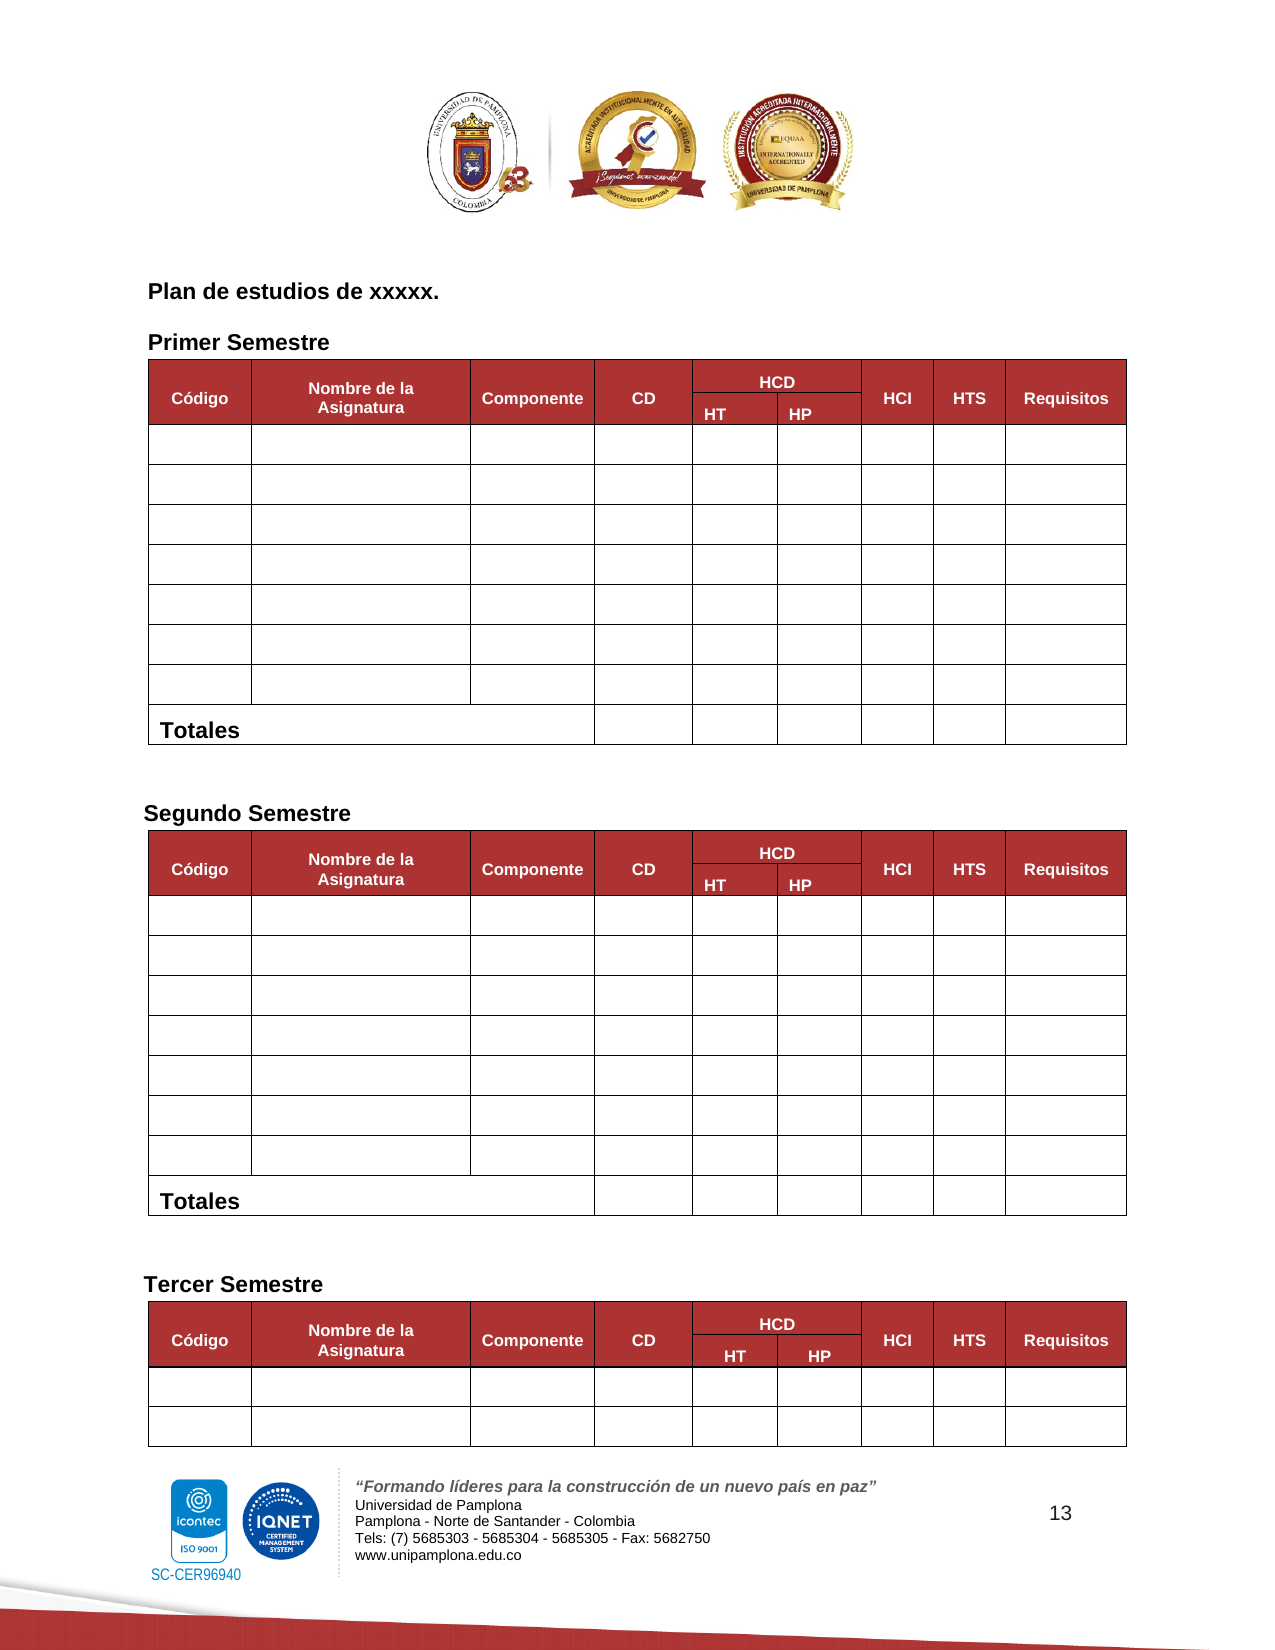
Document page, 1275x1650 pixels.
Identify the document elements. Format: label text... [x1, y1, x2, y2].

table_cell [862, 1407, 933, 1446]
table_header HCI [862, 831, 933, 895]
table_cell [1006, 1407, 1126, 1446]
table_cell [252, 425, 470, 464]
table_cell [471, 1407, 594, 1446]
table_cell [778, 505, 861, 544]
table_cell [862, 896, 933, 935]
table_cell [471, 976, 594, 1015]
table_cell [862, 705, 933, 743]
table_cell [778, 585, 861, 624]
table_cell [252, 1016, 470, 1055]
table_cell [778, 705, 861, 743]
table_cell [693, 1136, 777, 1174]
table_cell [778, 465, 861, 504]
table_cell [693, 505, 777, 544]
table_cell [471, 1056, 594, 1095]
table_cell [149, 1407, 251, 1446]
table_cell [778, 665, 861, 703]
table_cell [471, 1368, 594, 1406]
text Tercer Semestre [118, 1271, 1127, 1297]
table_cell [934, 625, 1005, 664]
text Segundo Semestre [118, 800, 1127, 826]
table_cell [471, 625, 594, 664]
table_header Requisitos [1006, 360, 1126, 424]
table_header HTS [934, 360, 1005, 424]
table_cell [471, 1136, 594, 1174]
table_cell [149, 1136, 251, 1174]
table_cell [1006, 1368, 1126, 1406]
table_cell [252, 1368, 470, 1406]
table_cell [1006, 425, 1126, 464]
table_header HCD [693, 1302, 861, 1334]
table_cell [149, 976, 251, 1015]
table_header Código [149, 360, 251, 424]
table_cell [693, 1056, 777, 1095]
table_header Código [149, 1302, 251, 1366]
table_cell [862, 1368, 933, 1406]
table_cell [149, 625, 251, 664]
table_cell [1006, 665, 1126, 703]
table_cell [1006, 896, 1126, 935]
table_cell [862, 1136, 933, 1174]
table_cell [149, 545, 251, 584]
table_cell HP [778, 393, 861, 424]
table_cell [471, 425, 594, 464]
table_cell [471, 1016, 594, 1055]
table_cell [595, 1368, 692, 1406]
table_cell [862, 465, 933, 504]
table_cell [252, 545, 470, 584]
table_cell [595, 1096, 692, 1135]
table_cell [862, 665, 933, 703]
table_cell HP [778, 1335, 861, 1366]
table_cell [693, 1407, 777, 1446]
table_cell [149, 1096, 251, 1135]
table_cell [862, 1096, 933, 1135]
table_cell [149, 585, 251, 624]
table_header HCI [862, 360, 933, 424]
table_cell [778, 425, 861, 464]
table_cell [595, 1136, 692, 1174]
table_header Nombre de la Asignatura [252, 831, 470, 895]
table_cell [1006, 976, 1126, 1015]
table_header HTS [934, 831, 1005, 895]
table_cell [934, 705, 1005, 743]
table_cell [934, 976, 1005, 1015]
table_cell [778, 545, 861, 584]
table_cell HT [693, 864, 777, 895]
table_cell [934, 1016, 1005, 1055]
picture [0, 1476, 1275, 1650]
table_cell [934, 545, 1005, 584]
table_cell [934, 896, 1005, 935]
table_cell [1006, 1176, 1126, 1214]
table_cell [252, 585, 470, 624]
table_cell [595, 425, 692, 464]
table_cell [934, 585, 1005, 624]
table_cell [471, 505, 594, 544]
table_cell HP [778, 864, 861, 895]
table_cell [1006, 936, 1126, 975]
table_cell [1006, 1016, 1126, 1055]
table_cell [595, 585, 692, 624]
table_cell [693, 976, 777, 1015]
table_cell [934, 936, 1005, 975]
table_cell [862, 1176, 933, 1214]
table_cell [778, 936, 861, 975]
table_cell [778, 896, 861, 935]
table_cell [595, 625, 692, 664]
table_header Componente [471, 1302, 594, 1366]
table_cell [693, 665, 777, 703]
text Primer Semestre [118, 329, 1127, 355]
table_cell [252, 976, 470, 1015]
table_cell [862, 545, 933, 584]
table_cell [778, 1016, 861, 1055]
table_cell [862, 976, 933, 1015]
table_cell [693, 425, 777, 464]
table_cell [149, 425, 251, 464]
table_cell [778, 1407, 861, 1446]
table_cell Totales [149, 1176, 594, 1214]
table_header Requisitos [1006, 831, 1126, 895]
table_cell [252, 1407, 470, 1446]
table_cell [934, 1096, 1005, 1135]
table_cell [778, 1096, 861, 1135]
table_header Componente [471, 831, 594, 895]
table_cell [693, 705, 777, 743]
table_header HTS [934, 1302, 1005, 1366]
table_cell [149, 665, 251, 703]
table_cell [252, 465, 470, 504]
table_cell [693, 625, 777, 664]
table_cell [693, 585, 777, 624]
table_cell [149, 465, 251, 504]
table_cell [934, 505, 1005, 544]
table_header CD [595, 831, 692, 895]
table_header Código [149, 831, 251, 895]
table_cell [595, 705, 692, 743]
table_cell [934, 1056, 1005, 1095]
table_cell [252, 1056, 470, 1095]
table_header CD [595, 360, 692, 424]
table_cell [471, 1096, 594, 1135]
table_cell [934, 1176, 1005, 1214]
table_cell [934, 1407, 1005, 1446]
table_cell Totales [149, 705, 594, 743]
table_cell [149, 1368, 251, 1406]
table_cell [778, 1056, 861, 1095]
table_cell [595, 545, 692, 584]
table_cell [862, 505, 933, 544]
table_cell [862, 425, 933, 464]
table_cell HT [693, 1335, 777, 1366]
table_cell [693, 1016, 777, 1055]
table_cell [595, 1176, 692, 1214]
table_cell [1006, 1136, 1126, 1174]
table_cell [595, 976, 692, 1015]
table_cell [595, 936, 692, 975]
table_cell [1006, 1056, 1126, 1095]
table_cell [149, 1016, 251, 1055]
table_cell [252, 1136, 470, 1174]
table_cell [693, 1096, 777, 1135]
table_header HCD [693, 360, 861, 392]
text Plan de estudios de xxxxx. [148, 278, 1127, 304]
table_cell [1006, 585, 1126, 624]
table_cell [252, 936, 470, 975]
table_header CD [595, 1302, 692, 1366]
table_cell [471, 545, 594, 584]
table_cell [149, 896, 251, 935]
table_cell [1006, 465, 1126, 504]
picture [383, 86, 892, 225]
table_header Componente [471, 360, 594, 424]
table_cell [471, 585, 594, 624]
table_cell [778, 625, 861, 664]
table_cell HT [693, 393, 777, 424]
table_cell [693, 465, 777, 504]
table_cell [934, 1368, 1005, 1406]
table_cell [778, 1176, 861, 1214]
table_cell [595, 465, 692, 504]
table_cell [149, 505, 251, 544]
table_cell [862, 936, 933, 975]
table_header Requisitos [1006, 1302, 1126, 1366]
table_cell [595, 665, 692, 703]
table_cell [595, 1407, 692, 1446]
table_cell [595, 505, 692, 544]
table_cell [1006, 1096, 1126, 1135]
table_cell [1006, 545, 1126, 584]
table_cell [862, 1016, 933, 1055]
table_cell [934, 465, 1005, 504]
table_cell [934, 425, 1005, 464]
table_cell [778, 1368, 861, 1406]
table_cell [1006, 505, 1126, 544]
table_cell [1006, 705, 1126, 743]
table_cell [778, 1136, 861, 1174]
table_cell [693, 1176, 777, 1214]
table_cell [595, 1016, 692, 1055]
table_cell [1006, 625, 1126, 664]
table_header HCI [862, 1302, 933, 1366]
table_cell [693, 545, 777, 584]
table_cell [862, 585, 933, 624]
table_cell [693, 936, 777, 975]
table_cell [693, 1368, 777, 1406]
table_cell [252, 665, 470, 703]
table_cell [252, 896, 470, 935]
table_cell [471, 896, 594, 935]
table_cell [471, 936, 594, 975]
table_cell [934, 1136, 1005, 1174]
table_cell [595, 896, 692, 935]
table_cell [471, 665, 594, 703]
table_cell [252, 625, 470, 664]
table_cell [595, 1056, 692, 1095]
table_header Nombre de la Asignatura [252, 360, 470, 424]
table_cell [693, 896, 777, 935]
table_cell [252, 505, 470, 544]
table_cell [934, 665, 1005, 703]
table_cell [471, 465, 594, 504]
table_header Nombre de la Asignatura [252, 1302, 470, 1366]
table_cell [149, 936, 251, 975]
table_cell [252, 1096, 470, 1135]
table_cell [778, 976, 861, 1015]
table_cell [862, 625, 933, 664]
table_header HCD [693, 831, 861, 863]
table_cell [149, 1056, 251, 1095]
table_cell [862, 1056, 933, 1095]
